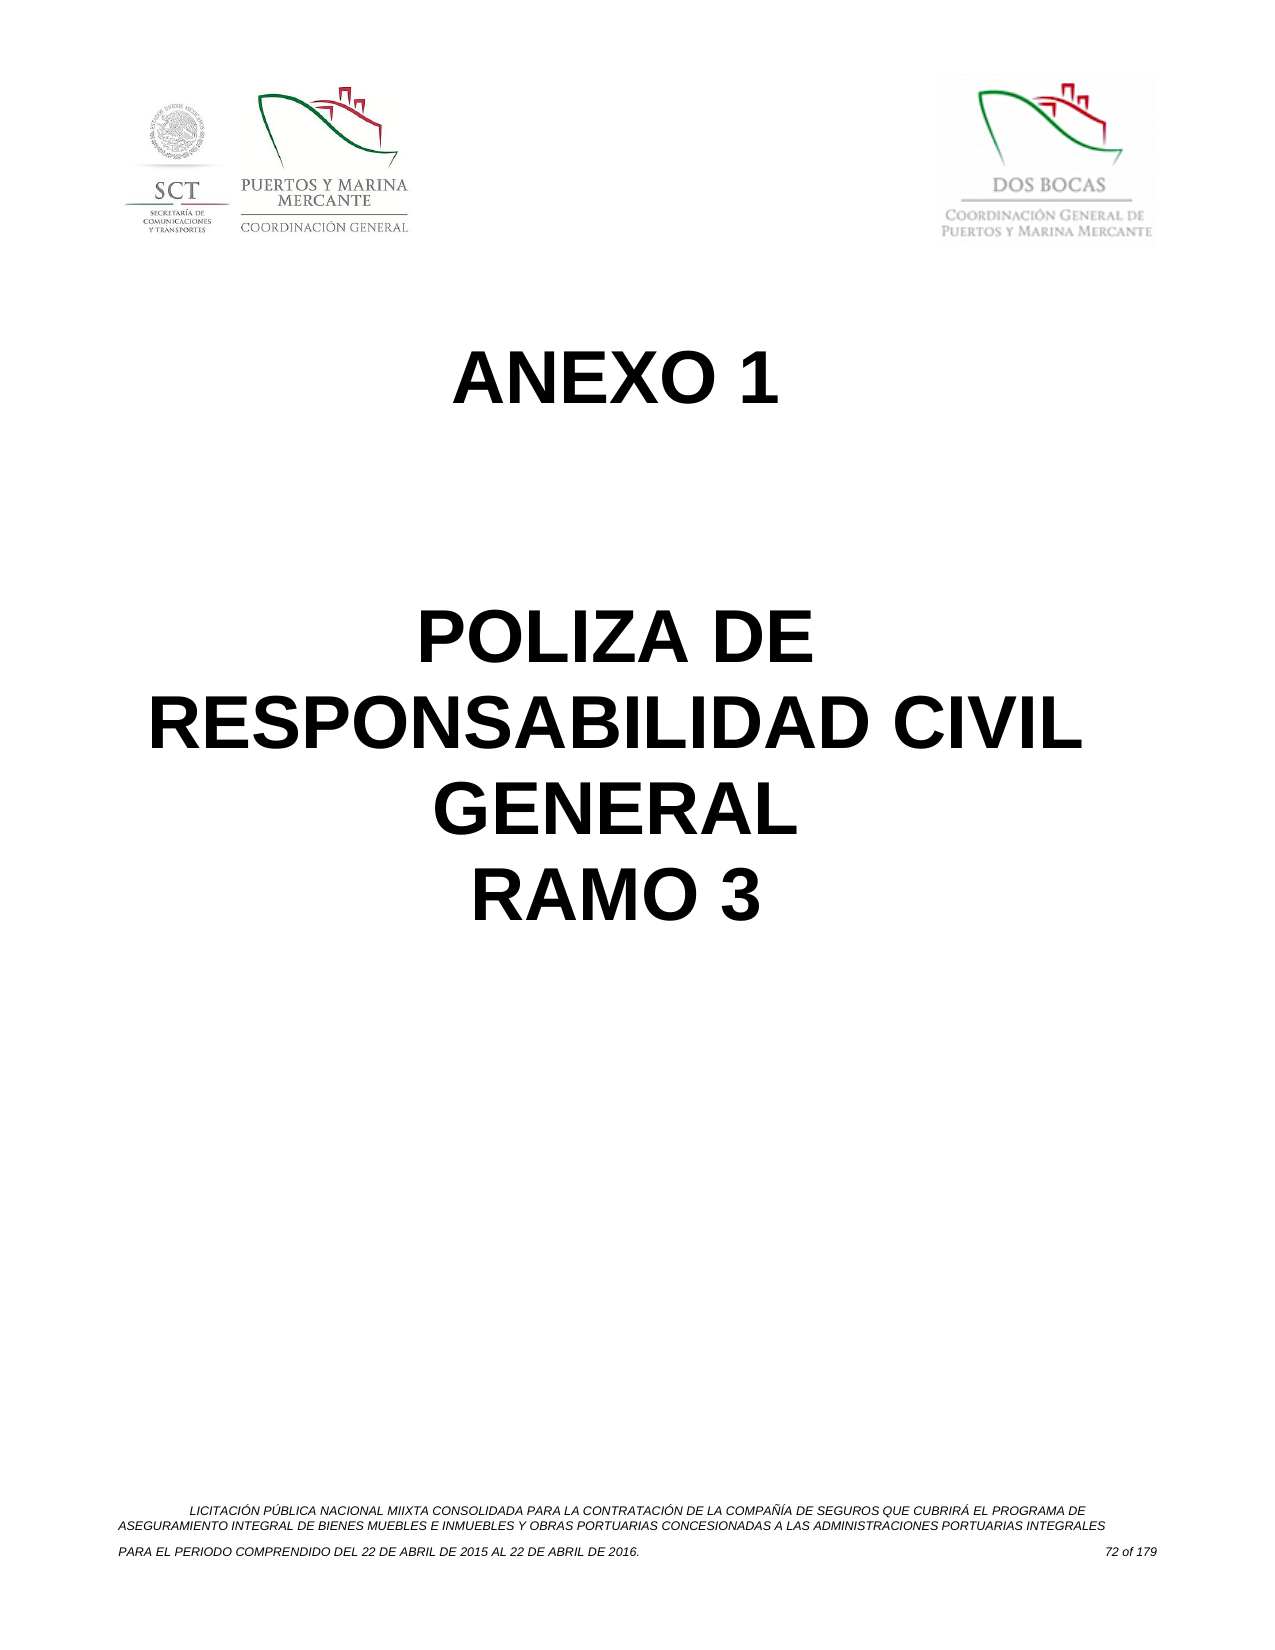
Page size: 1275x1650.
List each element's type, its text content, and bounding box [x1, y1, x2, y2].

text POLIZA DE RESPONSABILIDAD CIVIL GENERAL [118, 592, 1114, 850]
picture [936, 73, 1157, 247]
picture [118, 87, 414, 247]
text ANEXO 1 [118, 333, 1114, 419]
text RAMO 3 [118, 850, 1114, 937]
